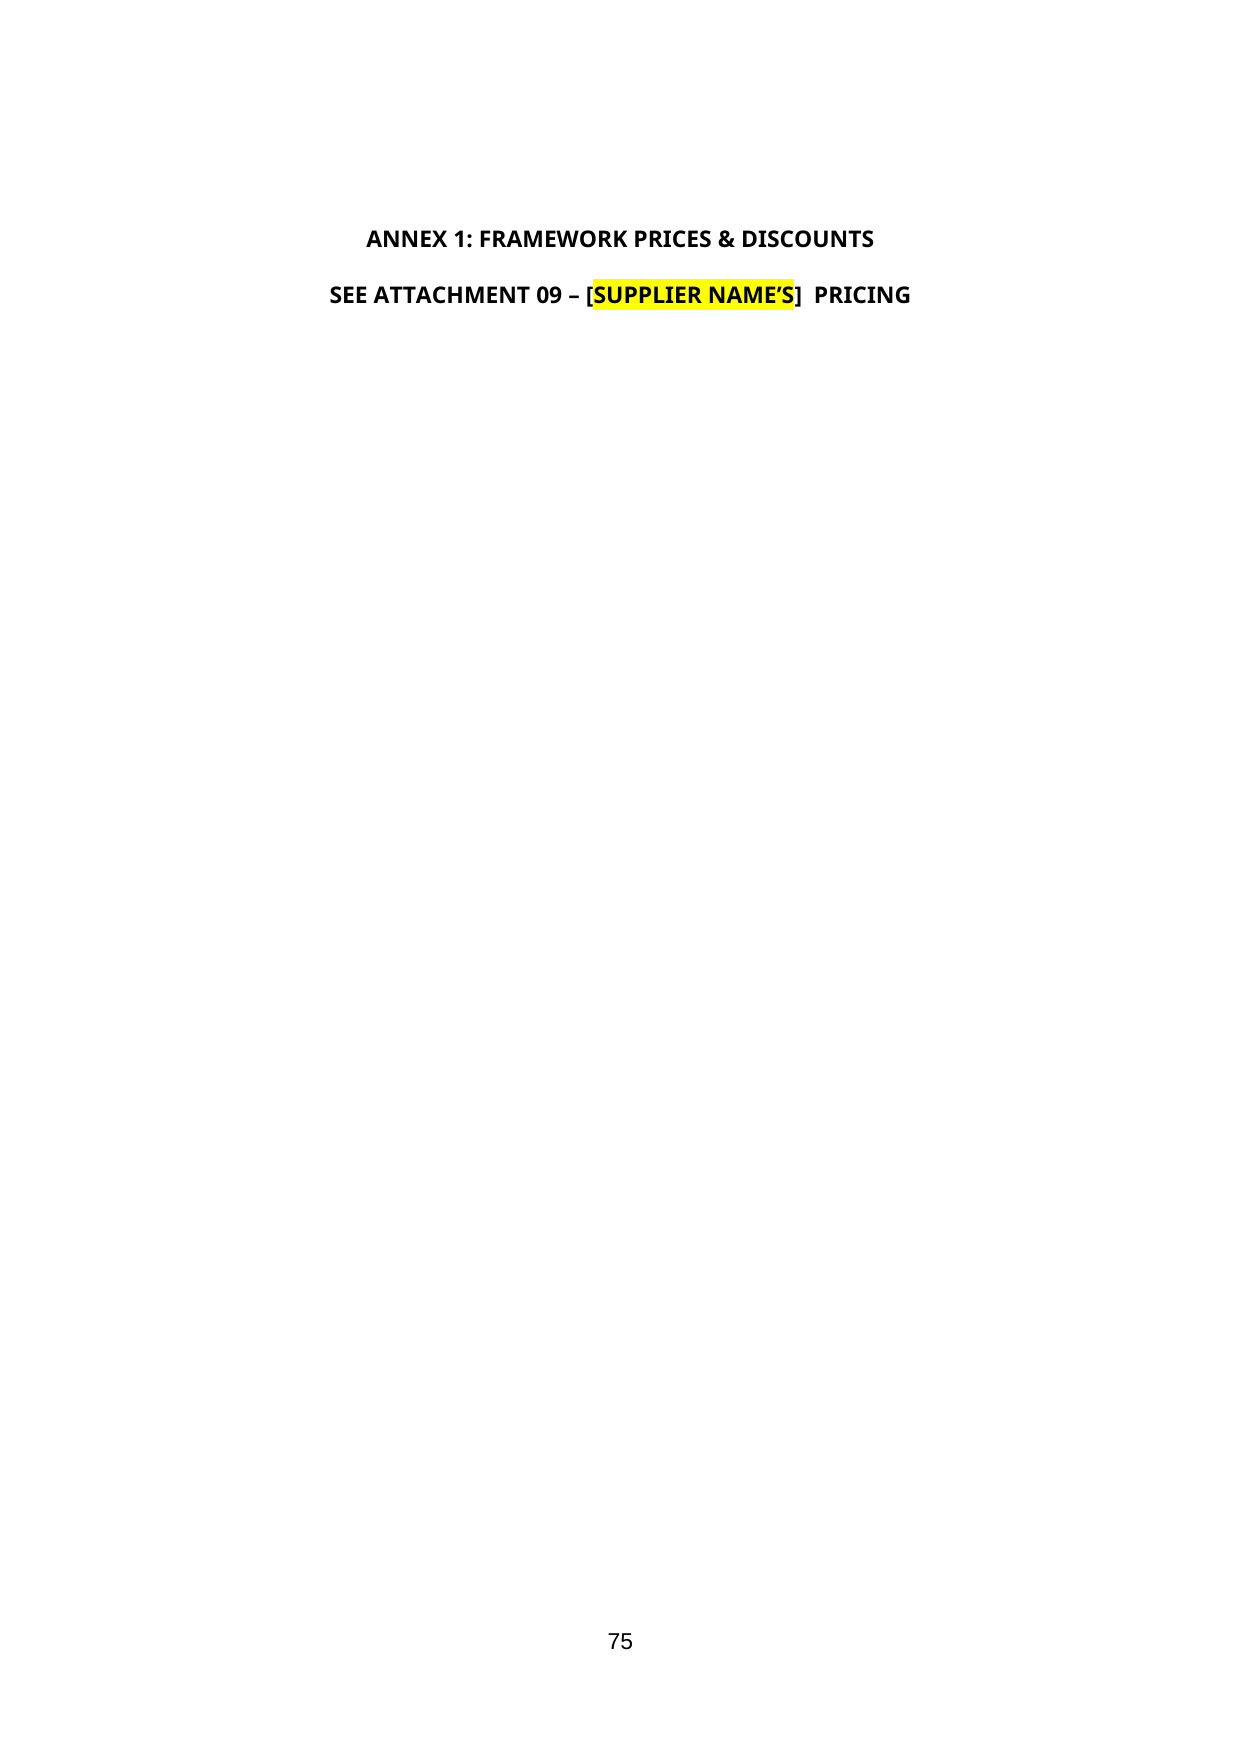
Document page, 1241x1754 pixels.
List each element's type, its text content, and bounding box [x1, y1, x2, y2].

text ANNEX 1: FRAMEWORK PRICES & discounts [150, 223, 1090, 254]
text See Attachment 09 – [Supplier name’s] pricing [794, 279, 1090, 310]
text See Attachment 09 – [Supplier name’s] pricing [150, 279, 593, 310]
